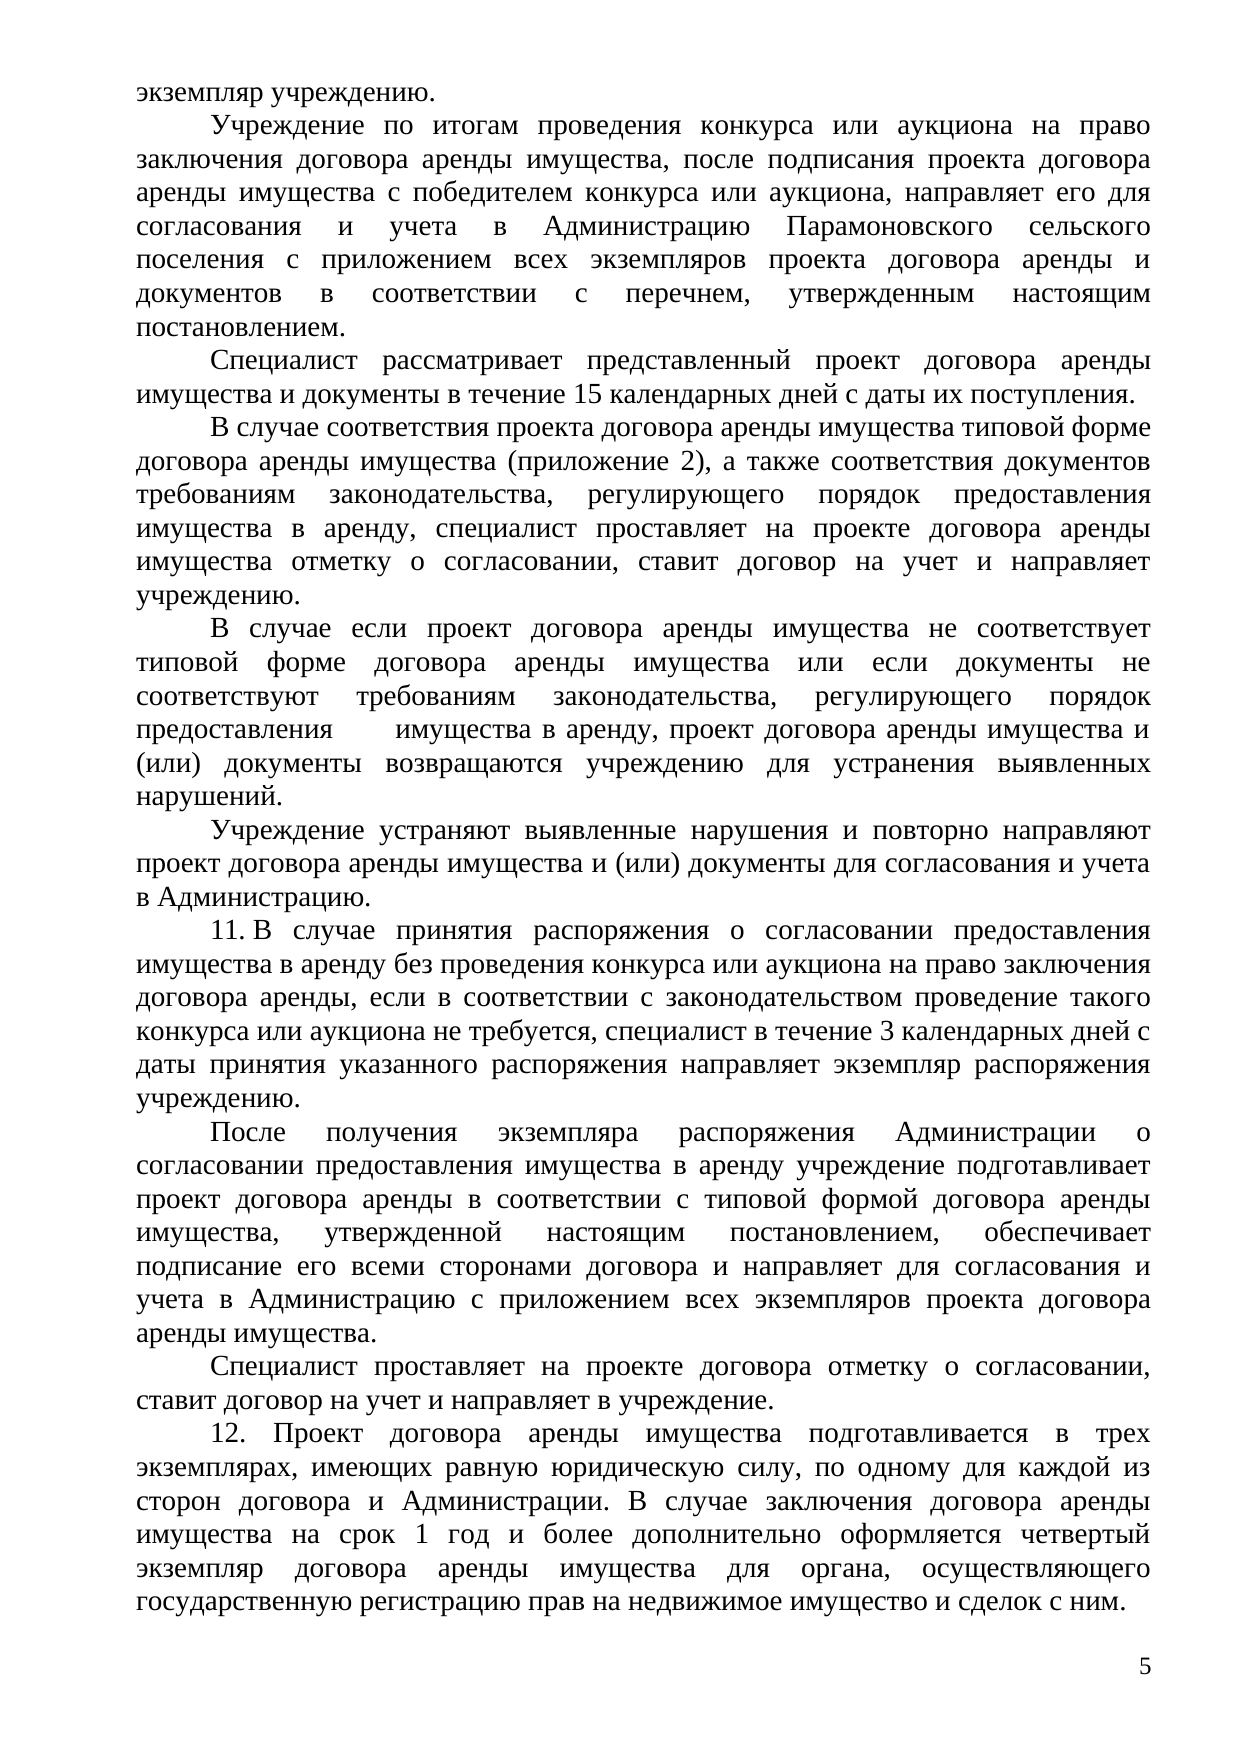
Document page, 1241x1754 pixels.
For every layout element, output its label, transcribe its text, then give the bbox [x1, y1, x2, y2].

text Специалист проставляет на проекте договора отметку о согласовании, ставит договор на учет и направляет в учреждение. [136, 1348, 1152, 1416]
text После получения экземпляра распоряжения Администрации о согласовании предоставления имущества в аренду учреждение подготавливает проект договора аренды в соответствии с типовой формой договора аренды имущества, утвержденной настоящим постановлением, обеспечивает подписание его всеми сторонами договора и направляет для согласования и учета в Администрацию с приложением всех экземпляров проекта договора аренды имущества. [136, 1114, 1152, 1348]
text Специалист рассматривает представленный проект договора аренды имущества и документы в течение 15 календарных дней с даты их поступления. [136, 342, 1152, 409]
text В случае если проект договора аренды имущества не соответствует типовой форме договора аренды имущества или если документы не соответствуют требованиям законодательства, регулирующего порядок предоставления имущества в аренду, проект договора аренды имущества и (или) документы возвращаются учреждению для устранения выявленных нарушений. [136, 611, 1152, 812]
text Учреждение по итогам проведения конкурса или аукциона на право заключения договора аренды имущества, после подписания проекта договора аренды имущества с победителем конкурса или аукциона, направляет его для согласования и учета в Администрацию Парамоновского сельского поселения с приложением всех экземпляров проекта договора аренды и документов в соответствии с перечнем, утвержденным настоящим постановлением. [136, 107, 1152, 342]
text 11. В случае принятия распоряжения о согласовании предоставления имущества в аренду без проведения конкурса или аукциона на право заключения договора аренды, если в соответствии с законодательством проведение такого конкурса или аукциона не требуется, специалист в течение 3 календарных дней с даты принятия указанного распоряжения направляет экземпляр распоряжения учреждению. [136, 912, 1152, 1114]
text Учреждение устраняют выявленные нарушения и повторно направляют проект договора аренды имущества и (или) документы для согласования и учета в Администрацию. [136, 812, 1152, 912]
text В случае соответствия проекта договора аренды имущества типовой форме договора аренды имущества (приложение 2), а также соответствия документов требованиям законодательства, регулирующего порядок предоставления имущества в аренду, специалист проставляет на проекте договора аренды имущества отметку о согласовании, ставит договор на учет и направляет учреждению. [136, 409, 1152, 611]
text 12. Проект договора аренды имущества подготавливается в трех экземплярах, имеющих равную юридическую силу, по одному для каждой из сторон договора и Администрации. В случае заключения договора аренды имущества на срок 1 год и более дополнительно оформляется четвертый экземпляр договора аренды имущества для органа, осуществляющего государственную регистрацию прав на недвижимое имущество и сделок с ним. [136, 1416, 1152, 1617]
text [136, 74, 1152, 107]
